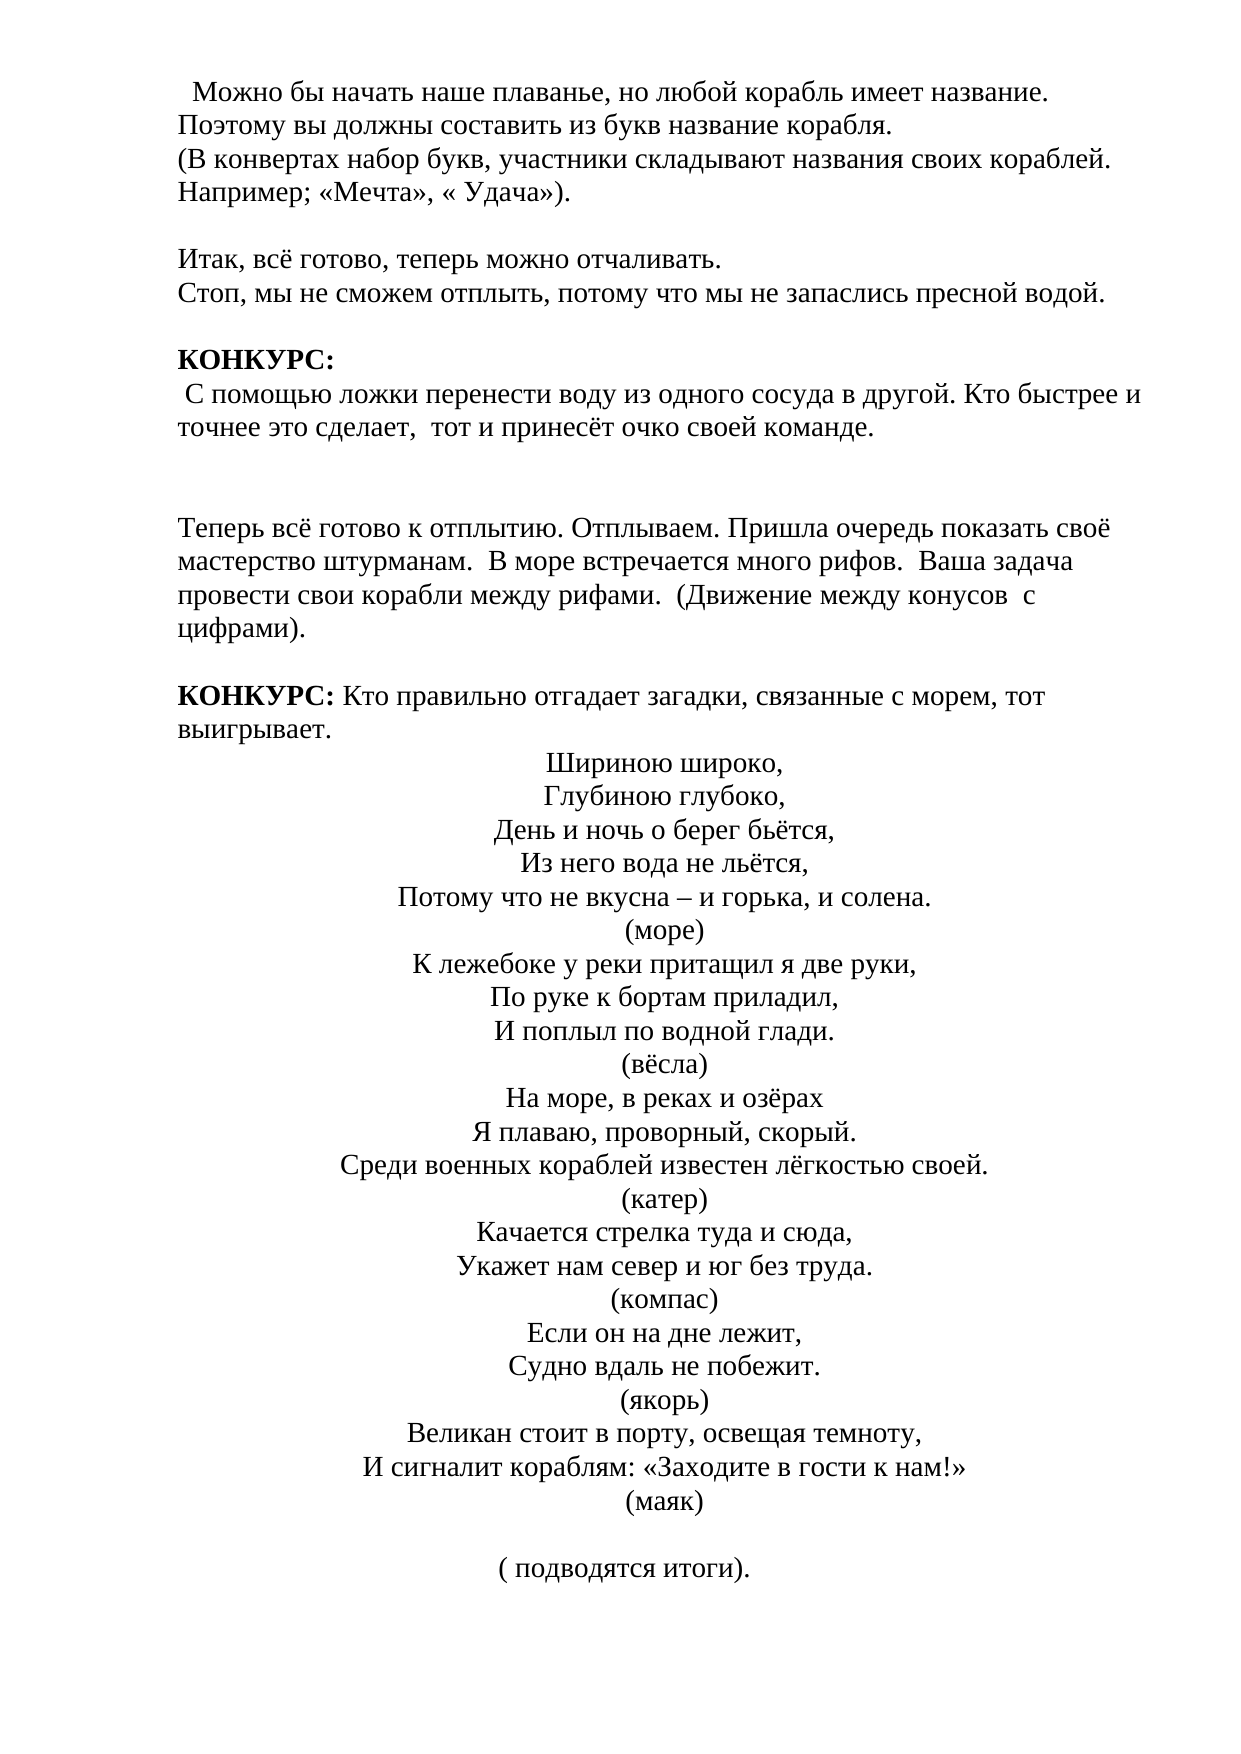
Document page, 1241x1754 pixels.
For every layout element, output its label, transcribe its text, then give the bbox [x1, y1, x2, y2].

text Среди военных кораблей известен лёгкостью своей. [177, 1147, 1152, 1181]
text Если он на дне лежит, [177, 1315, 1152, 1348]
text Из него вода не льётся, [177, 845, 1152, 879]
text КОНКУРС: [177, 342, 1152, 376]
text (якорь) [177, 1382, 1152, 1416]
text (море) [177, 912, 1152, 946]
text (маяк) [177, 1483, 1152, 1516]
text КОНКУРС: Кто правильно отгадает загадки, связанные с морем, тот выигрывает. [177, 678, 1152, 745]
text Судно вдаль не побежит. [177, 1348, 1152, 1382]
text (вёсла) [177, 1047, 1152, 1080]
text Теперь всё готово к отплытию. Отплываем. Пришла очередь показать своё мастерство штурманам. В море встречается много рифов. Ваша задача провести свои корабли между рифами. (Движение между конусов с цифрами). [177, 510, 1152, 644]
text Можно бы начать наше плаванье, но любой корабль имеет название. Поэтому вы должны составить из букв название корабля. [177, 74, 1152, 141]
text Стоп, мы не сможем отплыть, потому что мы не запаслись пресной водой. [177, 275, 1152, 309]
text (В конвертах набор букв, участники складывают названия своих кораблей. Например; «Мечта», « Удача»). [177, 141, 1152, 208]
text Я плаваю, проворный, скорый. [177, 1114, 1152, 1147]
text Укажет нам север и юг без труда. [177, 1248, 1152, 1281]
text Глубиною глубоко, [177, 778, 1152, 812]
text По руке к бортам приладил, [177, 979, 1152, 1013]
text Шириною широко, [177, 745, 1152, 778]
text ( подводятся итоги). [177, 1550, 1152, 1583]
text День и ночь о берег бьётся, [177, 812, 1152, 845]
text И поплыл по водной глади. [177, 1013, 1152, 1047]
text Итак, всё готово, теперь можно отчаливать. [177, 242, 1152, 275]
text С помощью ложки перенести воду из одного сосуда в другой. Кто быстрее и точнее это сделает, тот и принесёт очко своей команде. [177, 376, 1152, 443]
text Качается стрелка туда и сюда, [177, 1214, 1152, 1248]
text К лежебоке у реки притащил я две руки, [177, 946, 1152, 979]
text И сигналит кораблям: «Заходите в гости к нам!» [177, 1449, 1152, 1483]
text Великан стоит в порту, освещая темноту, [177, 1416, 1152, 1449]
text На море, в реках и озёрах [177, 1080, 1152, 1114]
text (катер) [177, 1181, 1152, 1214]
text Потому что не вкусна – и горька, и солена. [177, 879, 1152, 912]
text (компас) [177, 1281, 1152, 1315]
